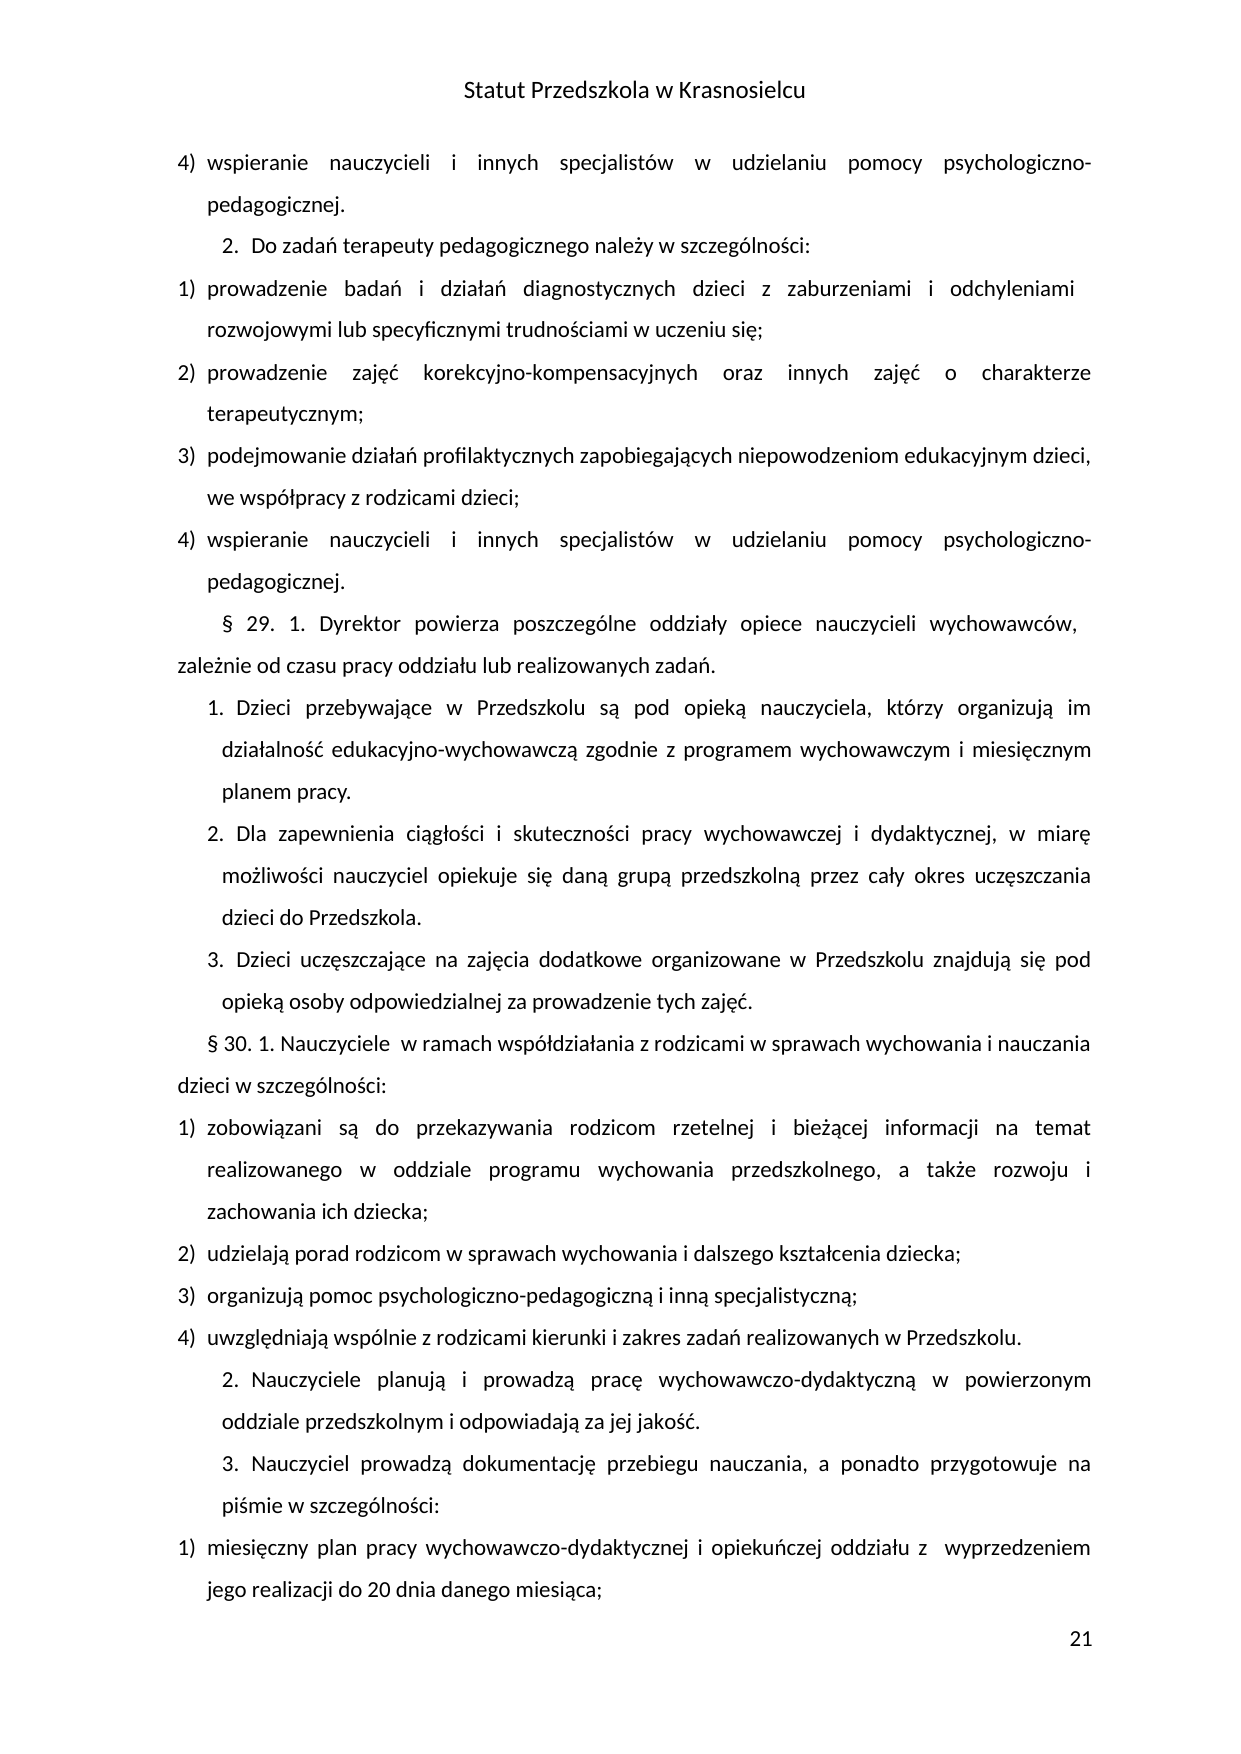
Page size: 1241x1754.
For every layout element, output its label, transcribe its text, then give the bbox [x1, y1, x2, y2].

list Dla zapewnienia ciągłości i skuteczności pracy wychowawczej i dydaktycznej, w miarę możliwości nauczyciel opiekuje się daną grupą przedszkolną przez cały okres uczęszczania dzieci do Przedszkola. [207, 819, 1092, 931]
list podejmowanie działań profilaktycznych zapobiegających niepowodzeniom edukacyjnym dzieci, we współpracy z rodzicami dzieci; [177, 442, 1092, 512]
list organizują pomoc psychologiczno-pedagogiczną i inną specjalistyczną; [177, 1281, 1092, 1309]
list Nauczyciele planują i prowadzą pracę wychowawczo-dydaktyczną w powierzonym oddziale przedszkolnym i odpowiadają za jej jakość. [222, 1365, 1092, 1435]
list udzielają porad rodzicom w sprawach wychowania i dalszego kształcenia dziecka; [177, 1239, 1092, 1267]
list wspieranie nauczycieli i innych specjalistów w udzielaniu pomocy psychologiczno-pedagogicznej. [177, 148, 1092, 218]
text § 30. 1. Nauczyciele w ramach współdziałania z rodzicami w sprawach wychowania i nauczania dzieci w szczególności: [177, 1029, 1092, 1099]
list uwzględniają wspólnie z rodzicami kierunki i zakres zadań realizowanych w Przedszkolu. [177, 1323, 1092, 1351]
list Do zadań terapeuty pedagogicznego należy w szczególności: [222, 232, 1092, 260]
list zobowiązani są do przekazywania rodzicom rzetelnej i bieżącej informacji na temat realizowanego w oddziale programu wychowania przedszkolnego, a także rozwoju i zachowania ich dziecka; [177, 1113, 1092, 1225]
list Nauczyciel prowadzą dokumentację przebiegu nauczania, a ponadto przygotowuje na piśmie w szczególności: [222, 1449, 1092, 1519]
text § 29. 1. Dyrektor powierza poszczególne oddziały opiece nauczycieli wychowawców, zależnie od czasu pracy oddziału lub realizowanych zadań. [177, 609, 1092, 679]
list miesięczny plan pracy wychowawczo-dydaktycznej i opiekuńczej oddziału z wyprzedzeniem jego realizacji do 20 dnia danego miesiąca; [177, 1533, 1092, 1603]
list wspieranie nauczycieli i innych specjalistów w udzielaniu pomocy psychologiczno-pedagogicznej. [177, 526, 1092, 596]
list Dzieci przebywające w Przedszkolu są pod opieką nauczyciela, którzy organizują im działalność edukacyjno-wychowawczą zgodnie z programem wychowawczym i miesięcznym planem pracy. [207, 693, 1092, 805]
list Dzieci uczęszczające na zajęcia dodatkowe organizowane w Przedszkolu znajdują się pod opieką osoby odpowiedzialnej za prowadzenie tych zajęć. [207, 945, 1092, 1015]
list prowadzenie zajęć korekcyjno-kompensacyjnych oraz innych zajęć o charakterze terapeutycznym; [177, 358, 1092, 428]
list prowadzenie badań i działań diagnostycznych dzieci z zaburzeniami i odchyleniami rozwojowymi lub specyficznymi trudnościami w uczeniu się; [177, 274, 1092, 344]
